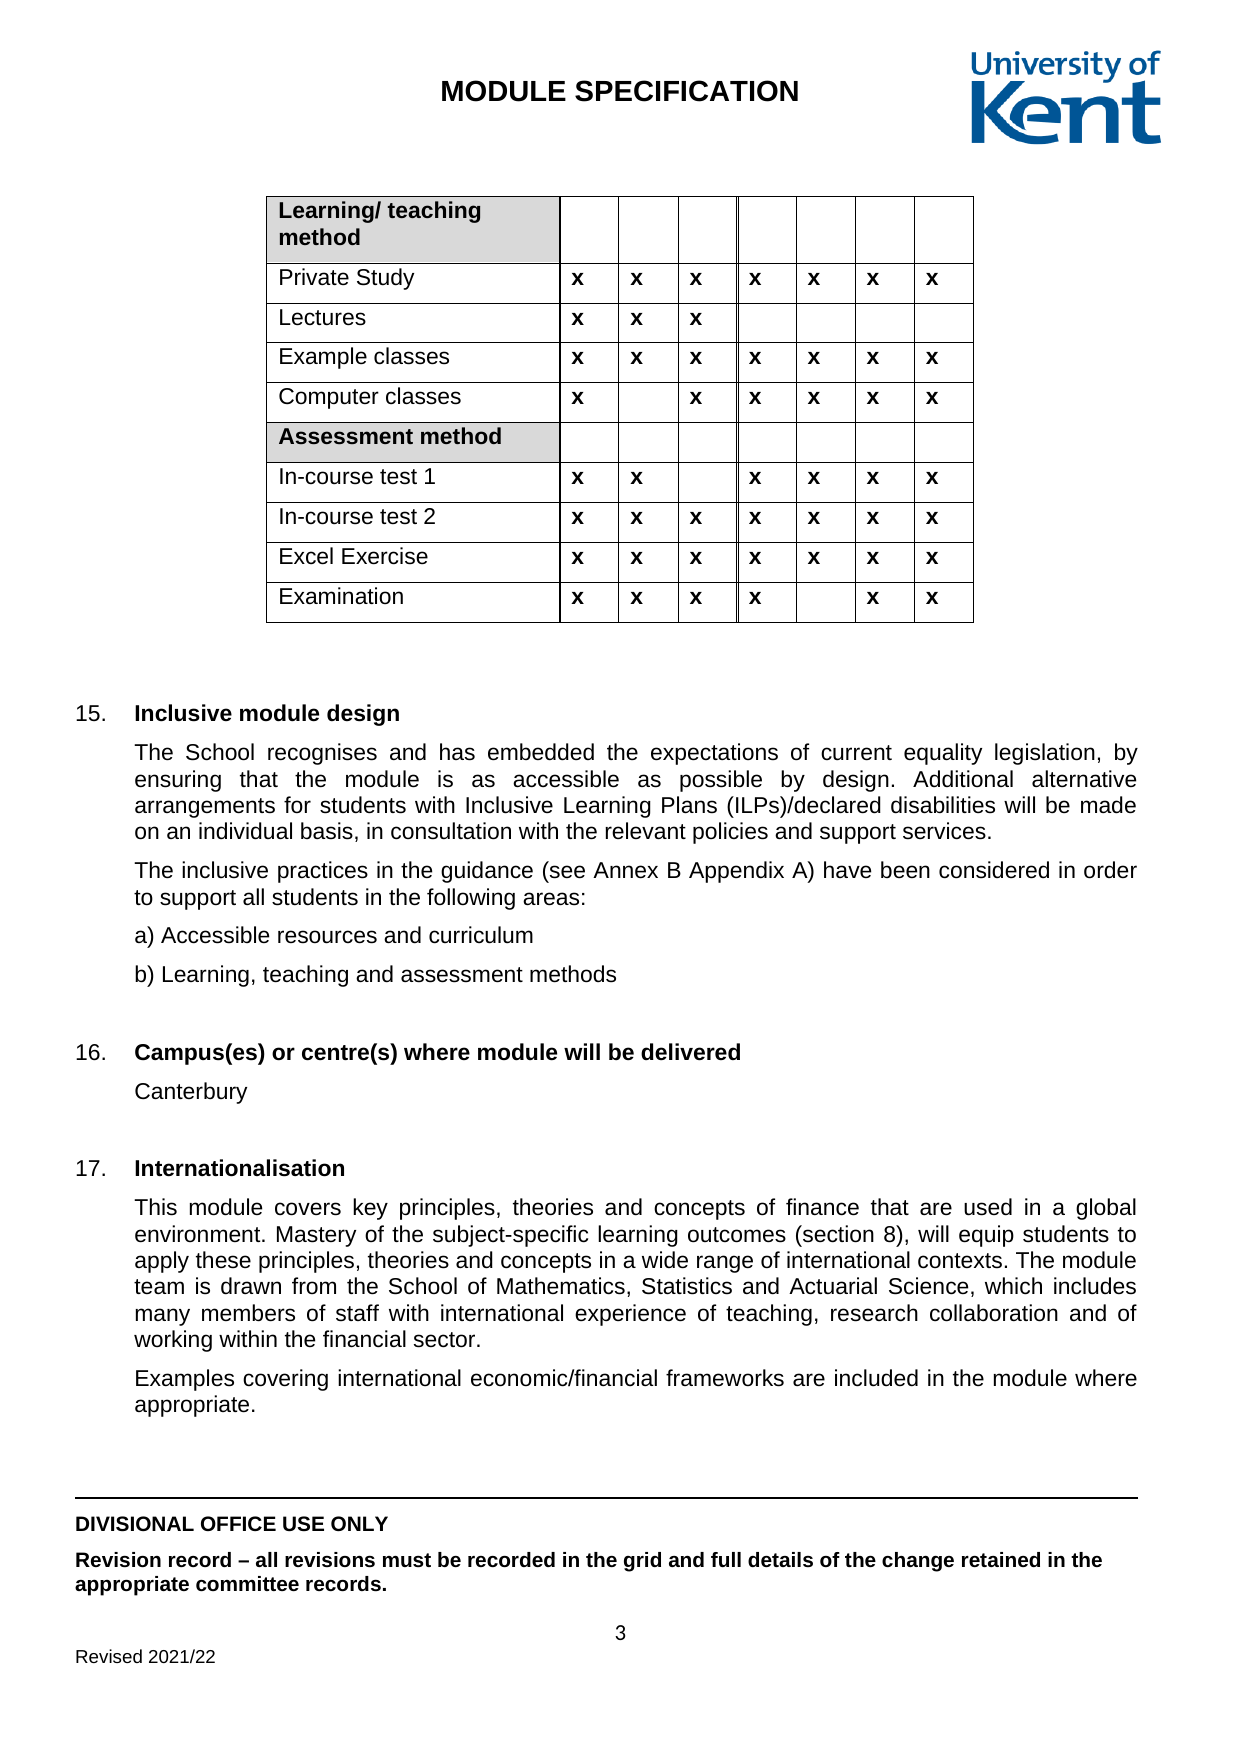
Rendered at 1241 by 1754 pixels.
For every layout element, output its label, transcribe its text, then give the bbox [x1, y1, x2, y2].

table_cell x [797, 383, 855, 422]
table_cell x [915, 543, 973, 582]
table_cell x [679, 383, 736, 422]
text DIVISIONAL OFFICE USE ONLY [75, 1511, 1138, 1535]
table_cell x [915, 463, 973, 502]
table_cell [561, 423, 618, 462]
table_cell x [561, 343, 618, 382]
table_cell Assessment method [267, 423, 559, 462]
table_cell x [739, 543, 796, 582]
table_cell x [561, 304, 618, 342]
table_cell [619, 197, 678, 262]
table_cell x [619, 264, 678, 302]
table_cell x [739, 343, 796, 382]
table_cell x [679, 343, 736, 382]
table_cell Examination [267, 583, 559, 622]
table_cell x [619, 463, 678, 502]
table_cell x [679, 543, 736, 582]
table_cell x [915, 503, 973, 542]
table_cell [679, 423, 736, 462]
text The inclusive practices in the guidance (see Annex B Appendix A) have been considered in order to support all students in the following areas: [134, 857, 1138, 910]
table_cell [679, 463, 736, 502]
table_cell x [561, 383, 618, 422]
table_cell x [679, 583, 736, 622]
table_cell x [856, 543, 914, 582]
table_cell x [561, 503, 618, 542]
table_cell Lectures [267, 304, 559, 342]
table_cell x [739, 583, 796, 622]
table_cell x [856, 383, 914, 422]
table_cell x [856, 343, 914, 382]
table_cell x [739, 503, 796, 542]
text Canterbury [134, 1078, 1138, 1104]
table_cell x [619, 503, 678, 542]
table_cell Learning/ teaching method [267, 197, 559, 262]
text This module covers key principles, theories and concepts of finance that are used in a global environment. Mastery of the subject-specific learning outcomes (section 8), will equip students to apply these principles, theories and concepts in a wide range of international contexts. The module team is drawn from the School of Mathematics, Statistics and Actuarial Science, which includes many members of staff with international experience of teaching, research collaboration and of working within the financial sector. [134, 1194, 1138, 1352]
table_cell x [797, 543, 855, 582]
table_cell x [619, 583, 678, 622]
table_cell x [739, 463, 796, 502]
text The School recognises and has embedded the expectations of current equality legislation, by ensuring that the module is as accessible as possible by design. Additional alternative arrangements for students with Inclusive Learning Plans (ILPs)/declared disabilities will be made on an individual basis, in consultation with the relevant policies and support services. [134, 739, 1138, 844]
table_cell x [797, 264, 855, 302]
table_cell [856, 197, 914, 262]
table_cell [739, 197, 796, 262]
table_cell [797, 304, 855, 342]
table_cell x [619, 304, 678, 342]
list Inclusive module design [75, 700, 1138, 727]
table_cell x [561, 543, 618, 582]
table_cell [915, 197, 973, 262]
table_cell Private Study [267, 264, 559, 302]
list Campus(es) or centre(s) where module will be delivered [75, 1039, 1138, 1065]
table_cell x [856, 583, 914, 622]
table_cell [797, 197, 855, 262]
table_cell [739, 304, 796, 342]
table_cell x [679, 304, 736, 342]
table_cell x [856, 463, 914, 502]
text Examples covering international economic/financial frameworks are included in the module where appropriate. [134, 1365, 1138, 1418]
picture [970, 48, 1163, 145]
table_cell [619, 383, 678, 422]
table_cell x [856, 264, 914, 302]
table_cell x [619, 343, 678, 382]
table_cell [915, 304, 973, 342]
table_cell x [797, 503, 855, 542]
table_cell x [679, 503, 736, 542]
table_cell x [561, 583, 618, 622]
table_cell x [915, 583, 973, 622]
table_cell x [797, 343, 855, 382]
table_cell [915, 423, 973, 462]
text a) Accessible resources and curriculum [134, 922, 1138, 949]
table_cell x [619, 543, 678, 582]
table_cell x [915, 383, 973, 422]
table_cell [797, 583, 855, 622]
table_cell x [739, 264, 796, 302]
table_cell x [915, 343, 973, 382]
table_cell In-course test 2 [267, 503, 559, 542]
table_cell [679, 197, 736, 262]
table_cell [739, 423, 796, 462]
table_cell x [561, 463, 618, 502]
text Revision record – all revisions must be recorded in the grid and full details of the change retained in the appropriate committee records. [75, 1548, 1138, 1596]
table_cell [797, 423, 855, 462]
table_cell x [856, 503, 914, 542]
table_cell [561, 197, 618, 262]
table_cell In-course test 1 [267, 463, 559, 502]
table_cell Example classes [267, 343, 559, 382]
table_cell x [679, 264, 736, 302]
table_cell [856, 423, 914, 462]
table_cell Computer classes [267, 383, 559, 422]
table_cell [856, 304, 914, 342]
table_cell Excel Exercise [267, 543, 559, 582]
table_cell x [915, 264, 973, 302]
table_cell [619, 423, 678, 462]
list Internationalisation [75, 1155, 1138, 1182]
text b) Learning, teaching and assessment methods [134, 961, 1138, 987]
table_cell x [561, 264, 618, 302]
table_cell x [797, 463, 855, 502]
table_cell x [739, 383, 796, 422]
